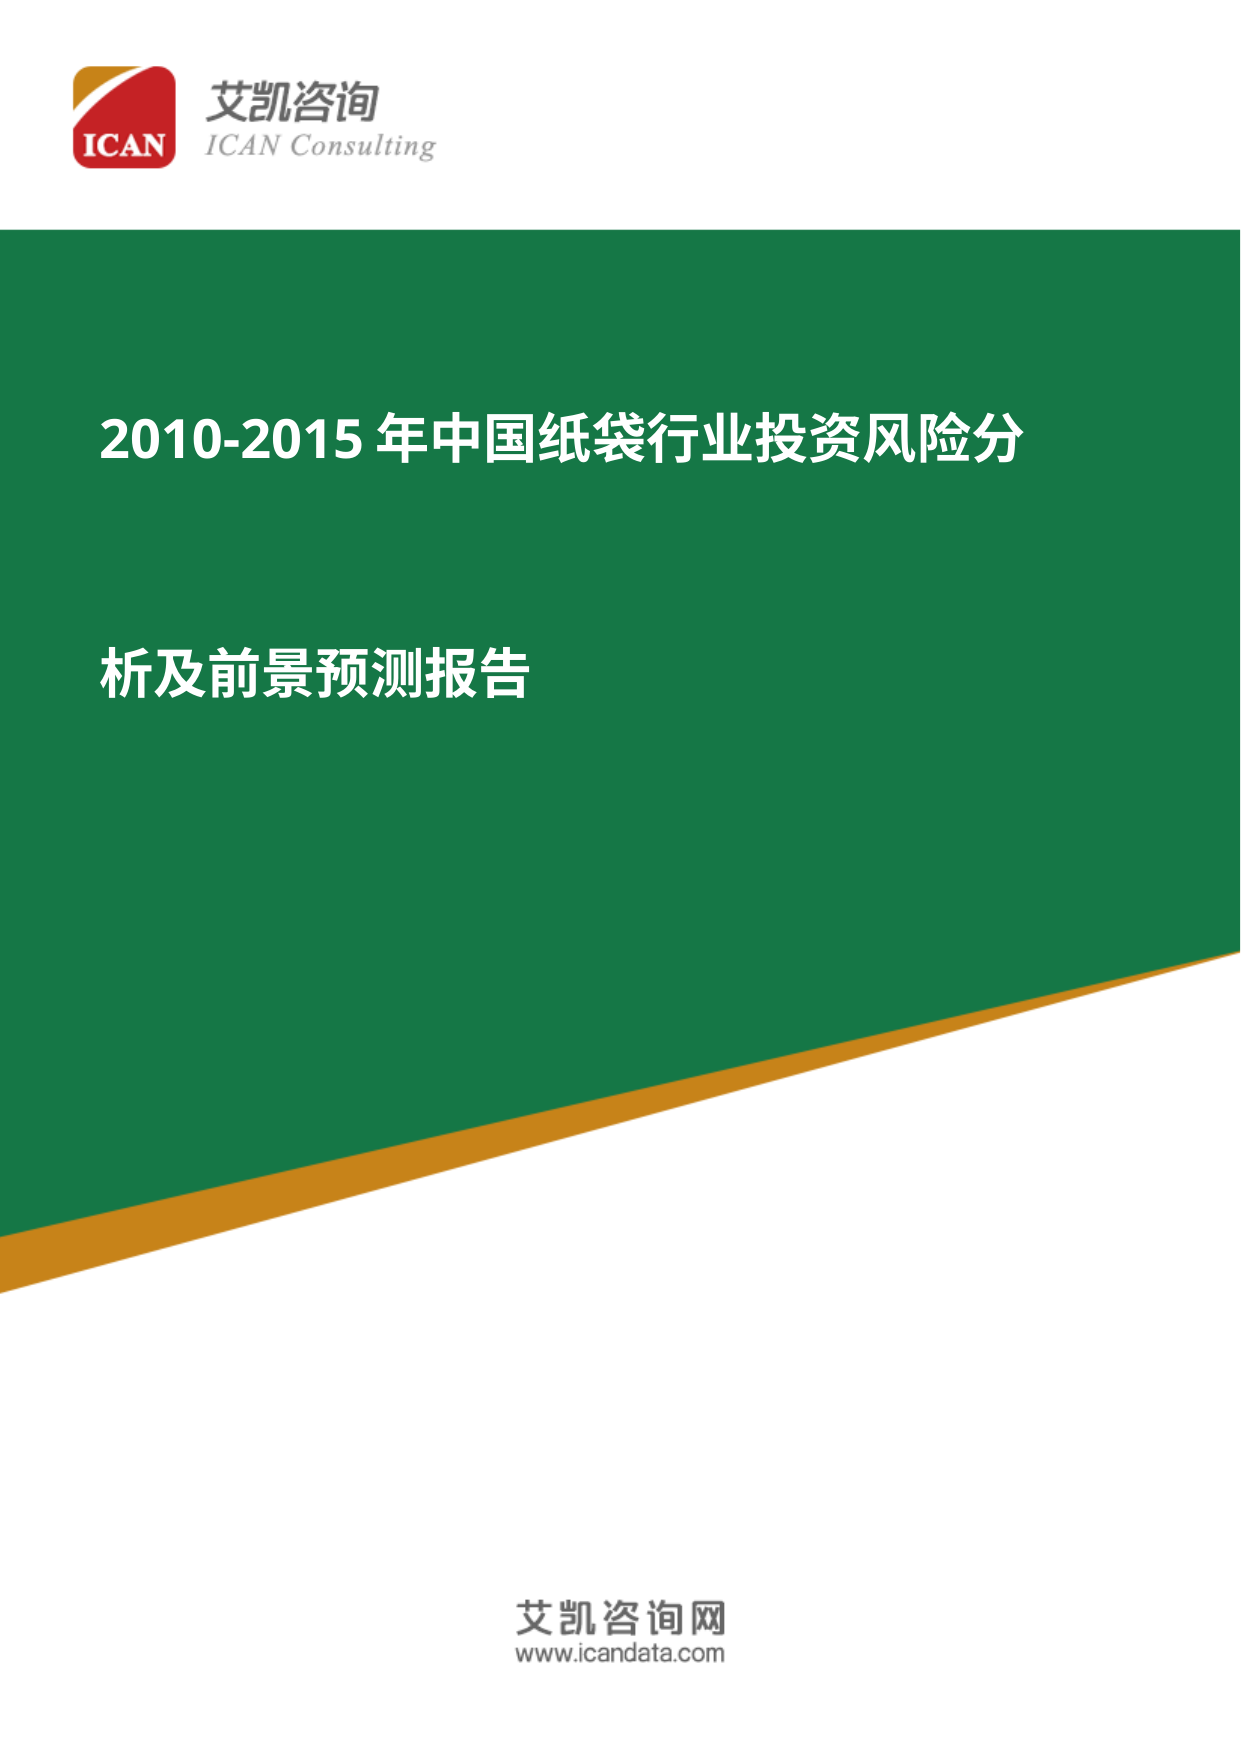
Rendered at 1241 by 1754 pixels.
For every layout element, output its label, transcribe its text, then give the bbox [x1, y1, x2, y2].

subtitle 2010-2015年中国纸袋行业投资风险分析及前景预测报告 [99, 386, 1053, 718]
picture [0, 5, 1241, 1754]
